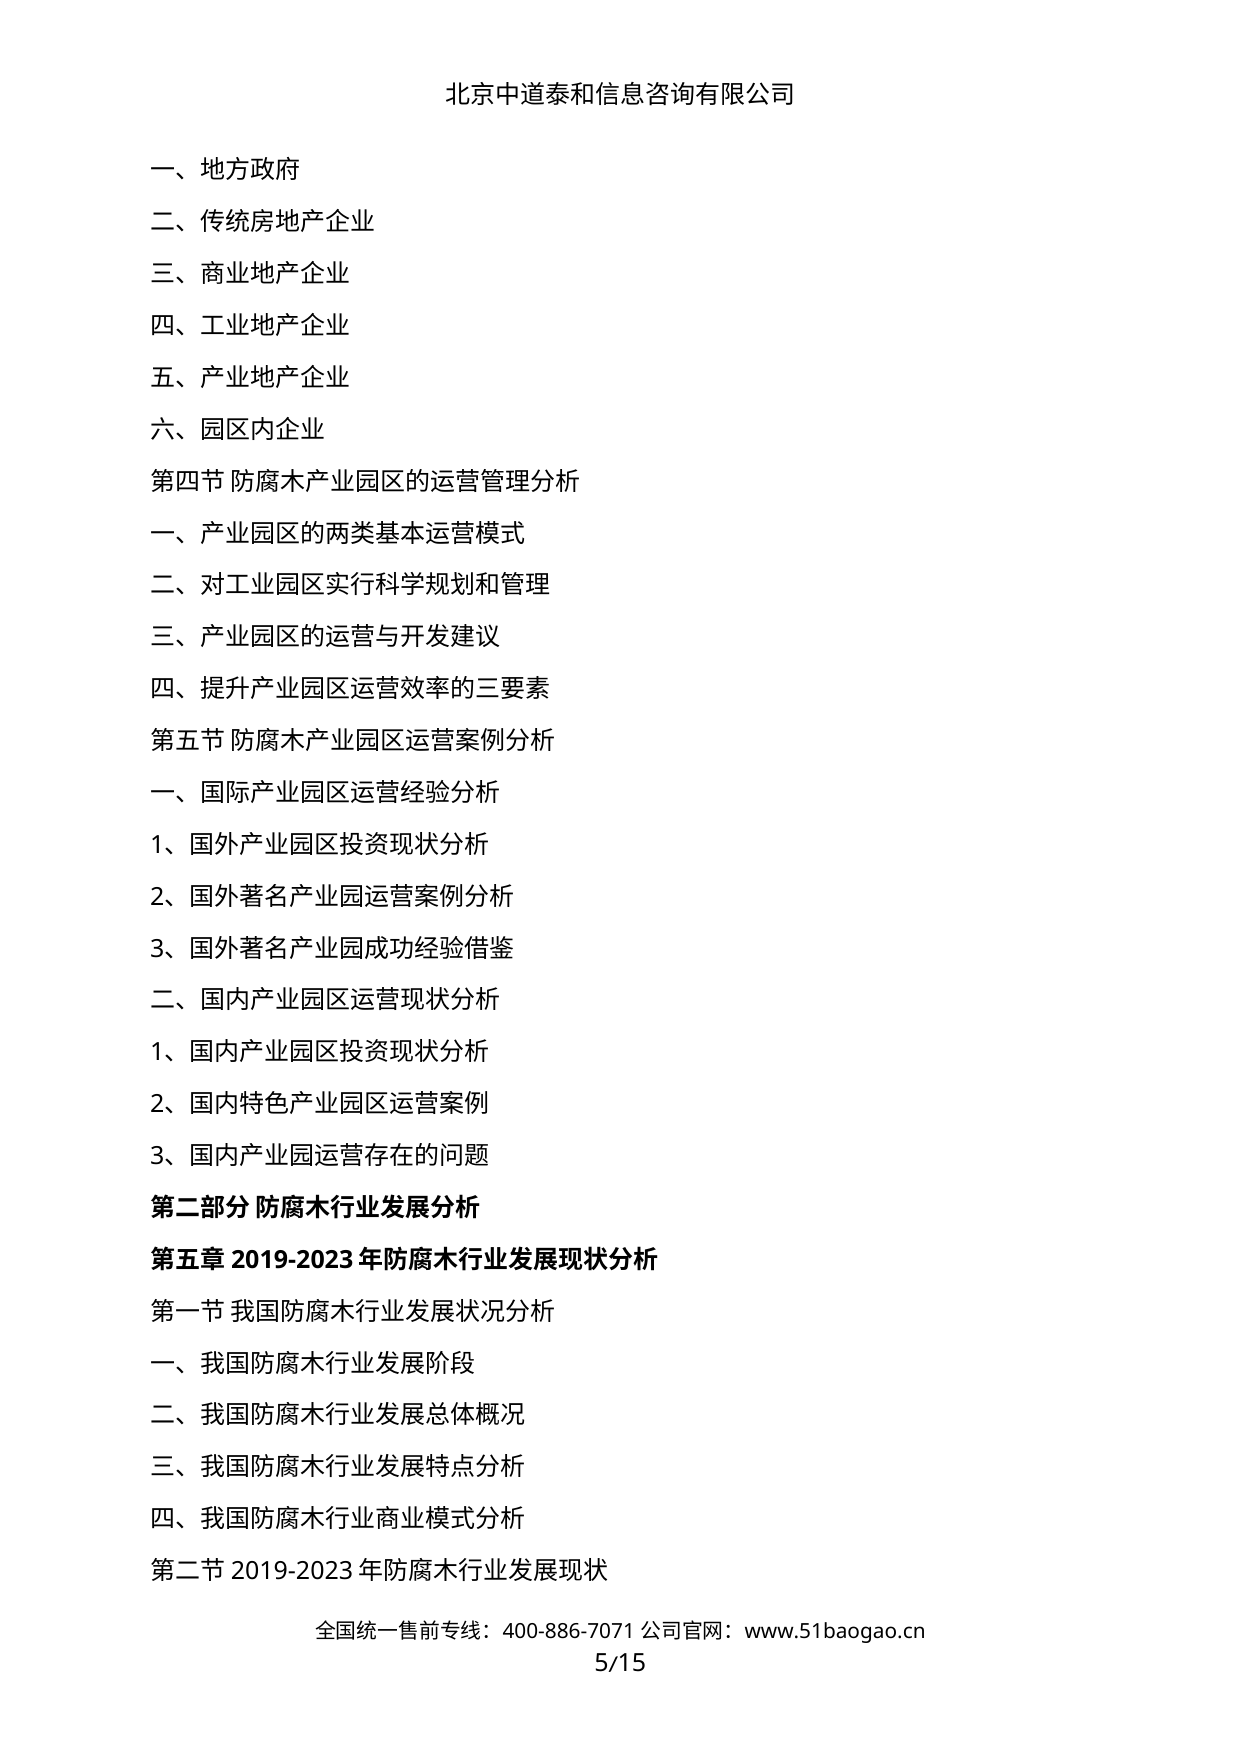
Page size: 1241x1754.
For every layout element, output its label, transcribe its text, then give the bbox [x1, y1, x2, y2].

text 二、对工业园区实行科学规划和管理 [150, 565, 1090, 601]
text 五、产业地产企业 [150, 357, 1090, 394]
text 第四节 防腐木产业园区的运营管理分析 [150, 461, 1090, 497]
text 一、国际产业园区运营经验分析 [150, 772, 1090, 809]
text 三、商业地产企业 [150, 254, 1090, 290]
text 第一节 我国防腐木行业发展状况分析 [150, 1291, 1090, 1327]
text 3、国内产业园运营存在的问题 [150, 1136, 1090, 1172]
text 二、我国防腐木行业发展总体概况 [150, 1395, 1090, 1431]
text 三、我国防腐木行业发展特点分析 [150, 1447, 1090, 1483]
text 3、国外著名产业园成功经验借鉴 [150, 928, 1090, 964]
text 1、国内产业园区投资现状分析 [150, 1032, 1090, 1068]
text 一、产业园区的两类基本运营模式 [150, 513, 1090, 549]
text 四、提升产业园区运营效率的三要素 [150, 669, 1090, 705]
text 二、传统房地产企业 [150, 202, 1090, 238]
text 一、地方政府 [150, 150, 1090, 186]
text 三、产业园区的运营与开发建议 [150, 617, 1090, 653]
text 第二部分 防腐木行业发展分析 [150, 1187, 1090, 1224]
text 六、园区内企业 [150, 409, 1090, 446]
text 四、我国防腐木行业商业模式分析 [150, 1499, 1090, 1535]
text 第五节 防腐木产业园区运营案例分析 [150, 721, 1090, 757]
text 第二节 2019-2023年防腐木行业发展现状 [150, 1551, 1090, 1587]
text 一、我国防腐木行业发展阶段 [150, 1343, 1090, 1379]
text 1、国外产业园区投资现状分析 [150, 824, 1090, 861]
text 第五章 2019-2023年防腐木行业发展现状分析 [150, 1239, 1090, 1276]
text 二、国内产业园区运营现状分析 [150, 980, 1090, 1016]
text 2、国外著名产业园运营案例分析 [150, 876, 1090, 912]
text 四、工业地产企业 [150, 306, 1090, 342]
text 2、国内特色产业园区运营案例 [150, 1084, 1090, 1120]
